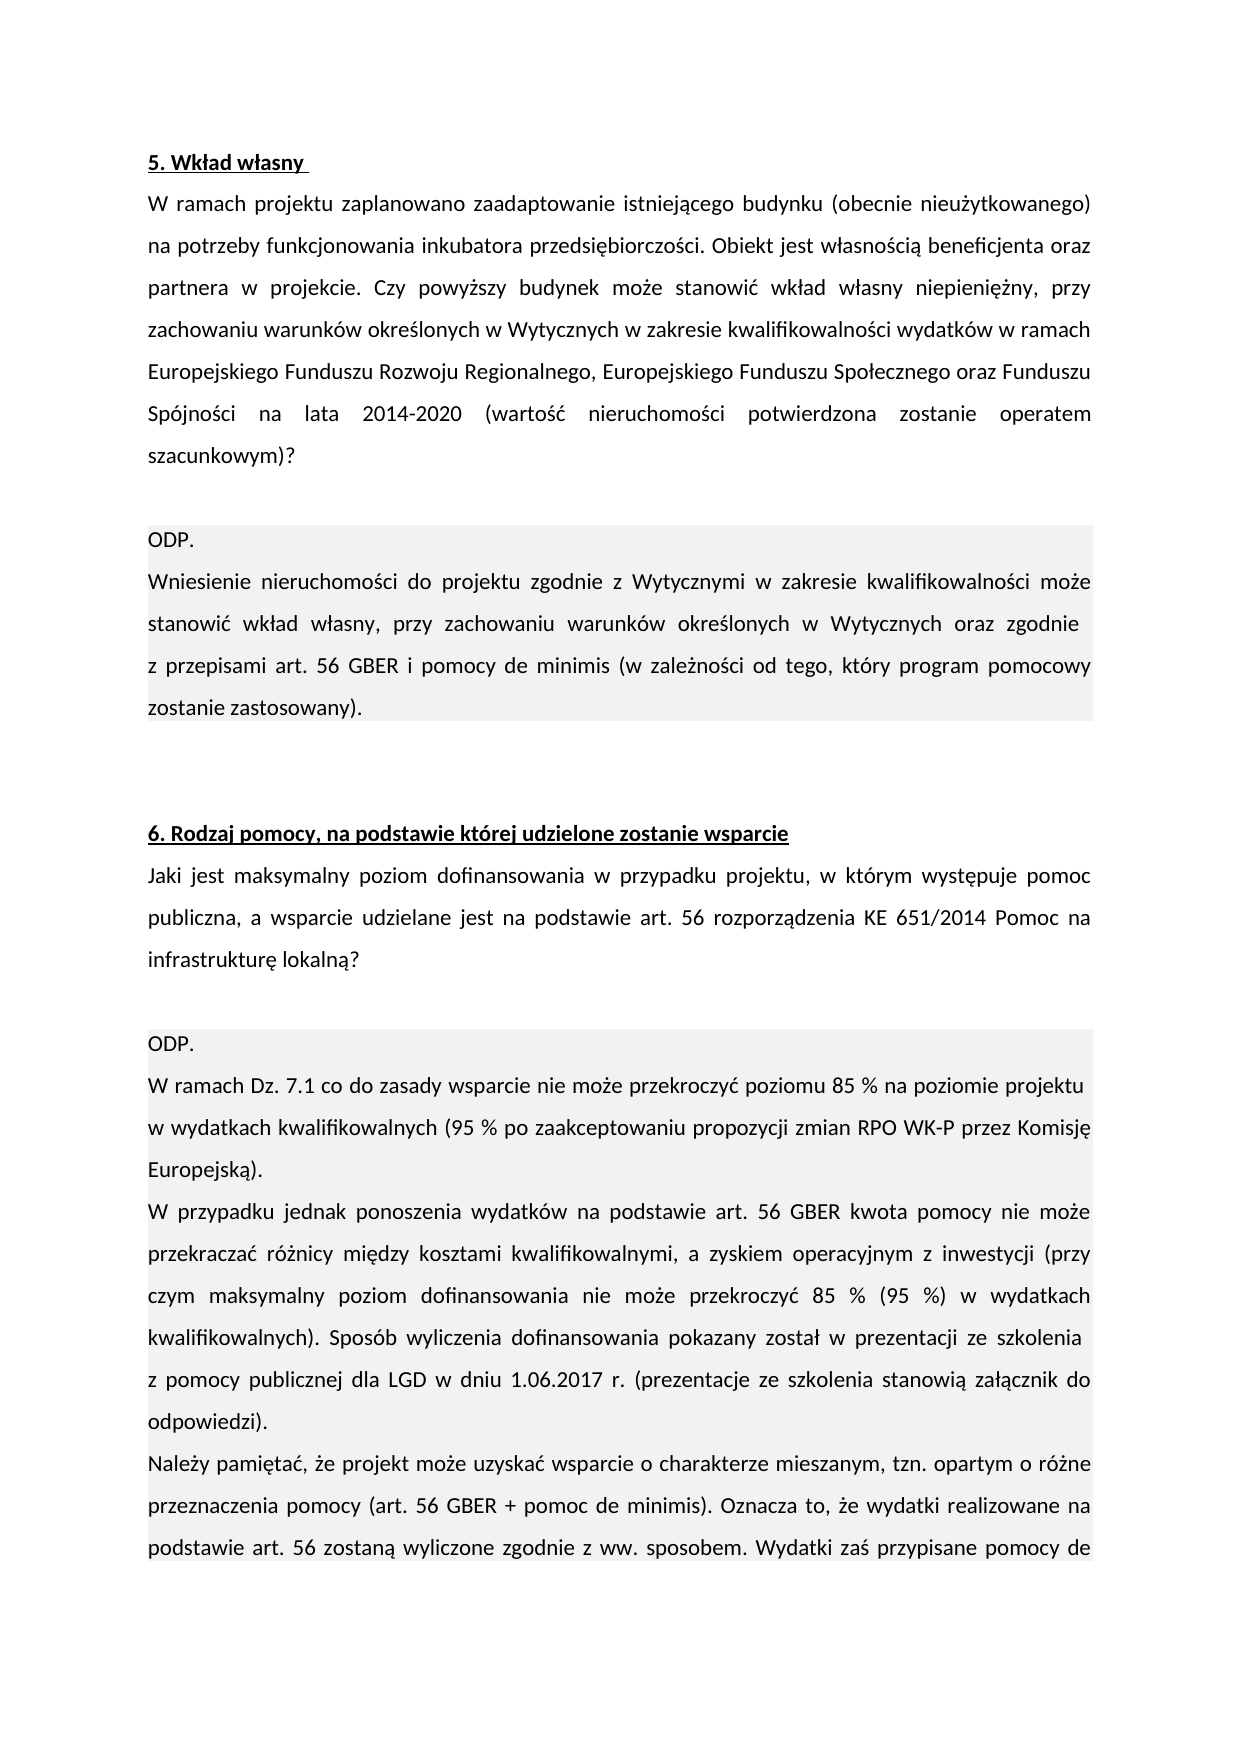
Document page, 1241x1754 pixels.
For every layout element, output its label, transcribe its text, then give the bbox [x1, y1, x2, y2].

text W ramach Dz. 7.1 co do zasady wsparcie nie może przekroczyć poziomu 85 % na poziomie projektu w wydatkach kwalifikowalnych (95 % po zaakceptowaniu propozycji zmian RPO WK-P przez Komisję Europejską). [148, 1071, 1093, 1183]
text W ramach projektu zaplanowano zaadaptowanie istniejącego budynku (obecnie nieużytkowanego) na potrzeby funkcjonowania inkubatora przedsiębiorczości. Obiekt jest własnością beneficjenta oraz partnera w projekcie. Czy powyższy budynek może stanowić wkład własny niepieniężny, przy zachowaniu warunków określonych w Wytycznych w zakresie kwalifikowalności wydatków w ramach Europejskiego Funduszu Rozwoju Regionalnego, Europejskiego Funduszu Społecznego oraz Funduszu Spójności na lata 2014-2020 (wartość nieruchomości potwierdzona zostanie operatem szacunkowym)? [148, 189, 1093, 469]
text Jaki jest maksymalny poziom dofinansowania w przypadku projektu, w którym występuje pomoc publiczna, a wsparcie udzielane jest na podstawie art. 56 rozporządzenia KE 651/2014 Pomoc na infrastrukturę lokalną? [148, 861, 1093, 973]
text Wniesienie nieruchomości do projektu zgodnie z Wytycznymi w zakresie kwalifikowalności może stanowić wkład własny, przy zachowaniu warunków określonych w Wytycznych oraz zgodnie z przepisami art. 56 GBER i pomocy de minimis (w zależności od tego, który program pomocowy zostanie zastosowany). [148, 567, 1093, 721]
text ODP. [148, 525, 1093, 553]
text ODP. [148, 1029, 1093, 1057]
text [148, 1449, 1093, 1561]
text 5. Wkład własny [148, 148, 1093, 176]
text 6. Rodzaj pomocy, na podstawie której udzielone zostanie wsparcie [148, 819, 1093, 847]
text W przypadku jednak ponoszenia wydatków na podstawie art. 56 GBER kwota pomocy nie może przekraczać różnicy między kosztami kwalifikowalnymi, a zyskiem operacyjnym z inwestycji (przy czym maksymalny poziom dofinansowania nie może przekroczyć 85 % (95 %) w wydatkach kwalifikowalnych). Sposób wyliczenia dofinansowania pokazany został w prezentacji ze szkolenia z pomocy publicznej dla LGD w dniu 1.06.2017 r. (prezentacje ze szkolenia stanowią załącznik do odpowiedzi). [148, 1197, 1093, 1435]
